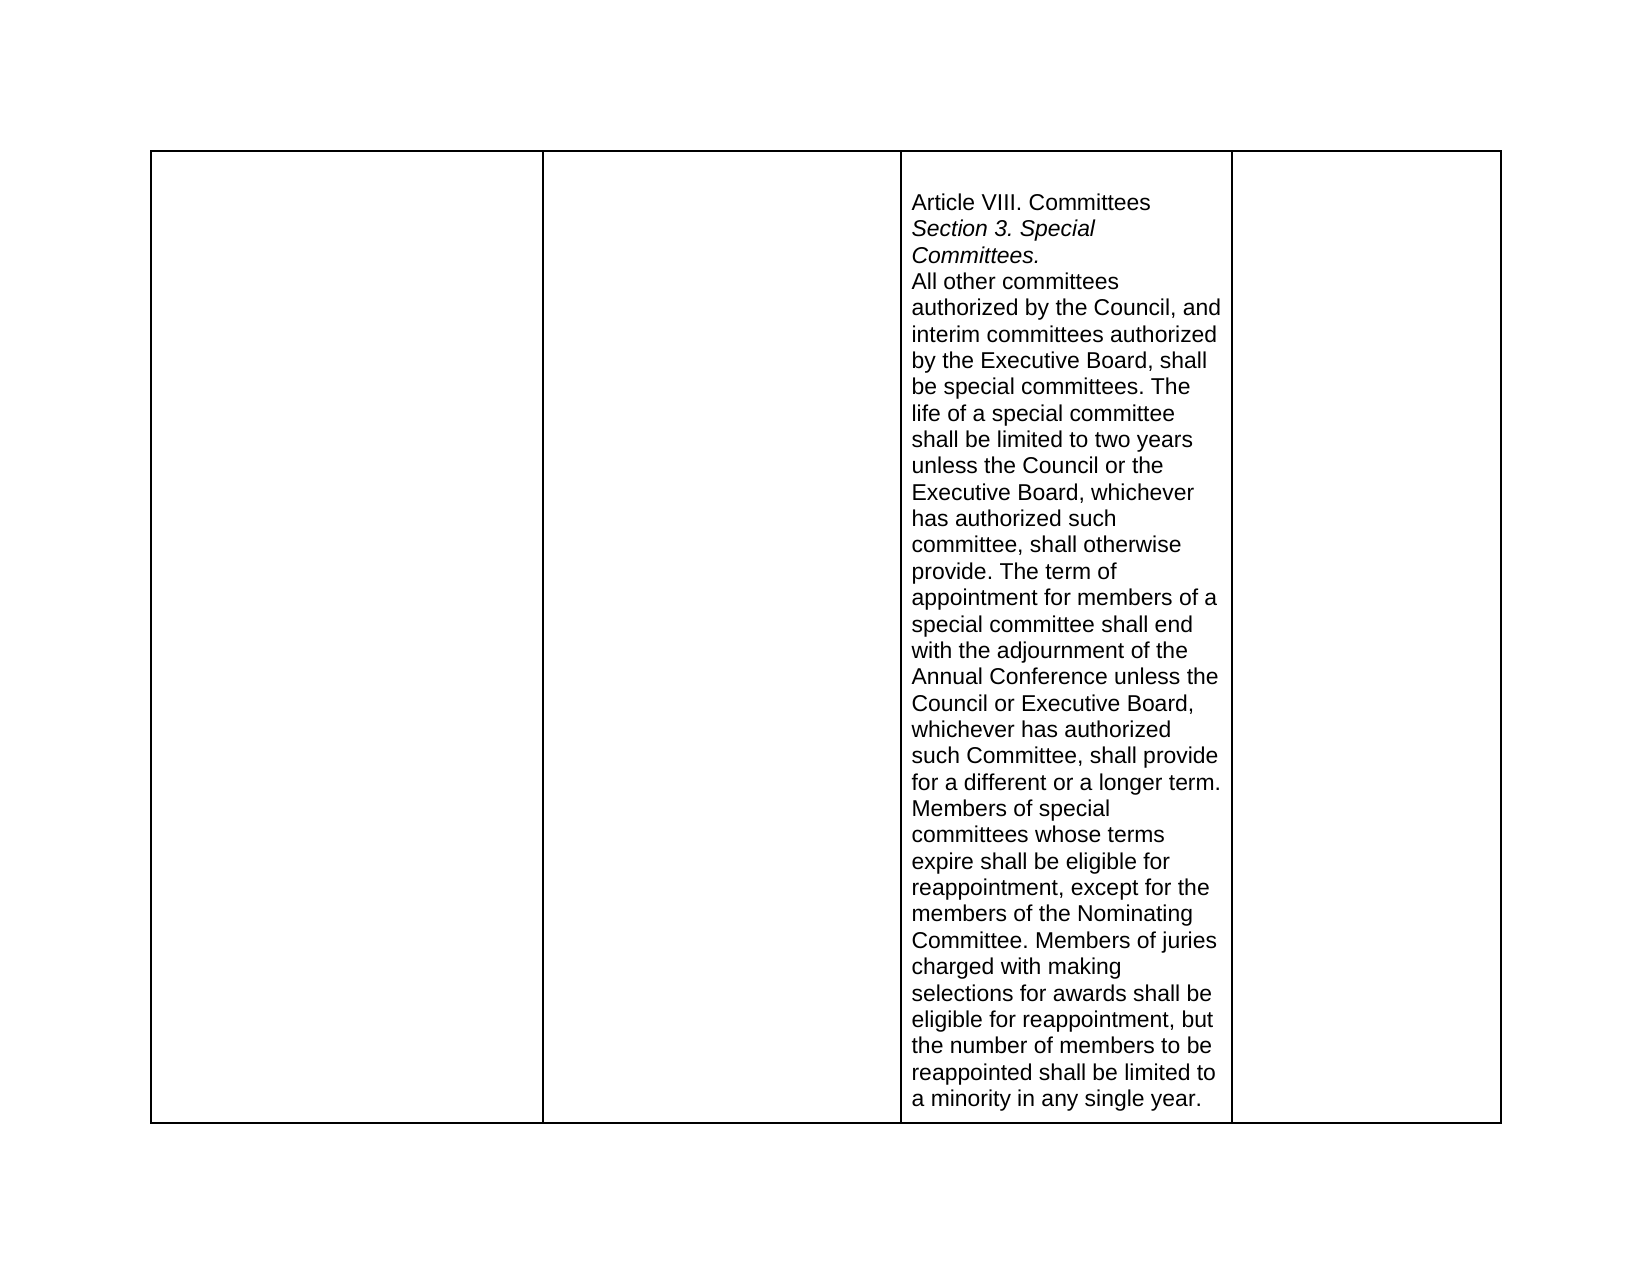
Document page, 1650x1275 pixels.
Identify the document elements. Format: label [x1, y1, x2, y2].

table_cell [1233, 152, 1500, 1122]
table_cell [902, 152, 1231, 1122]
table_cell [152, 152, 542, 1122]
table_cell [544, 152, 900, 1122]
